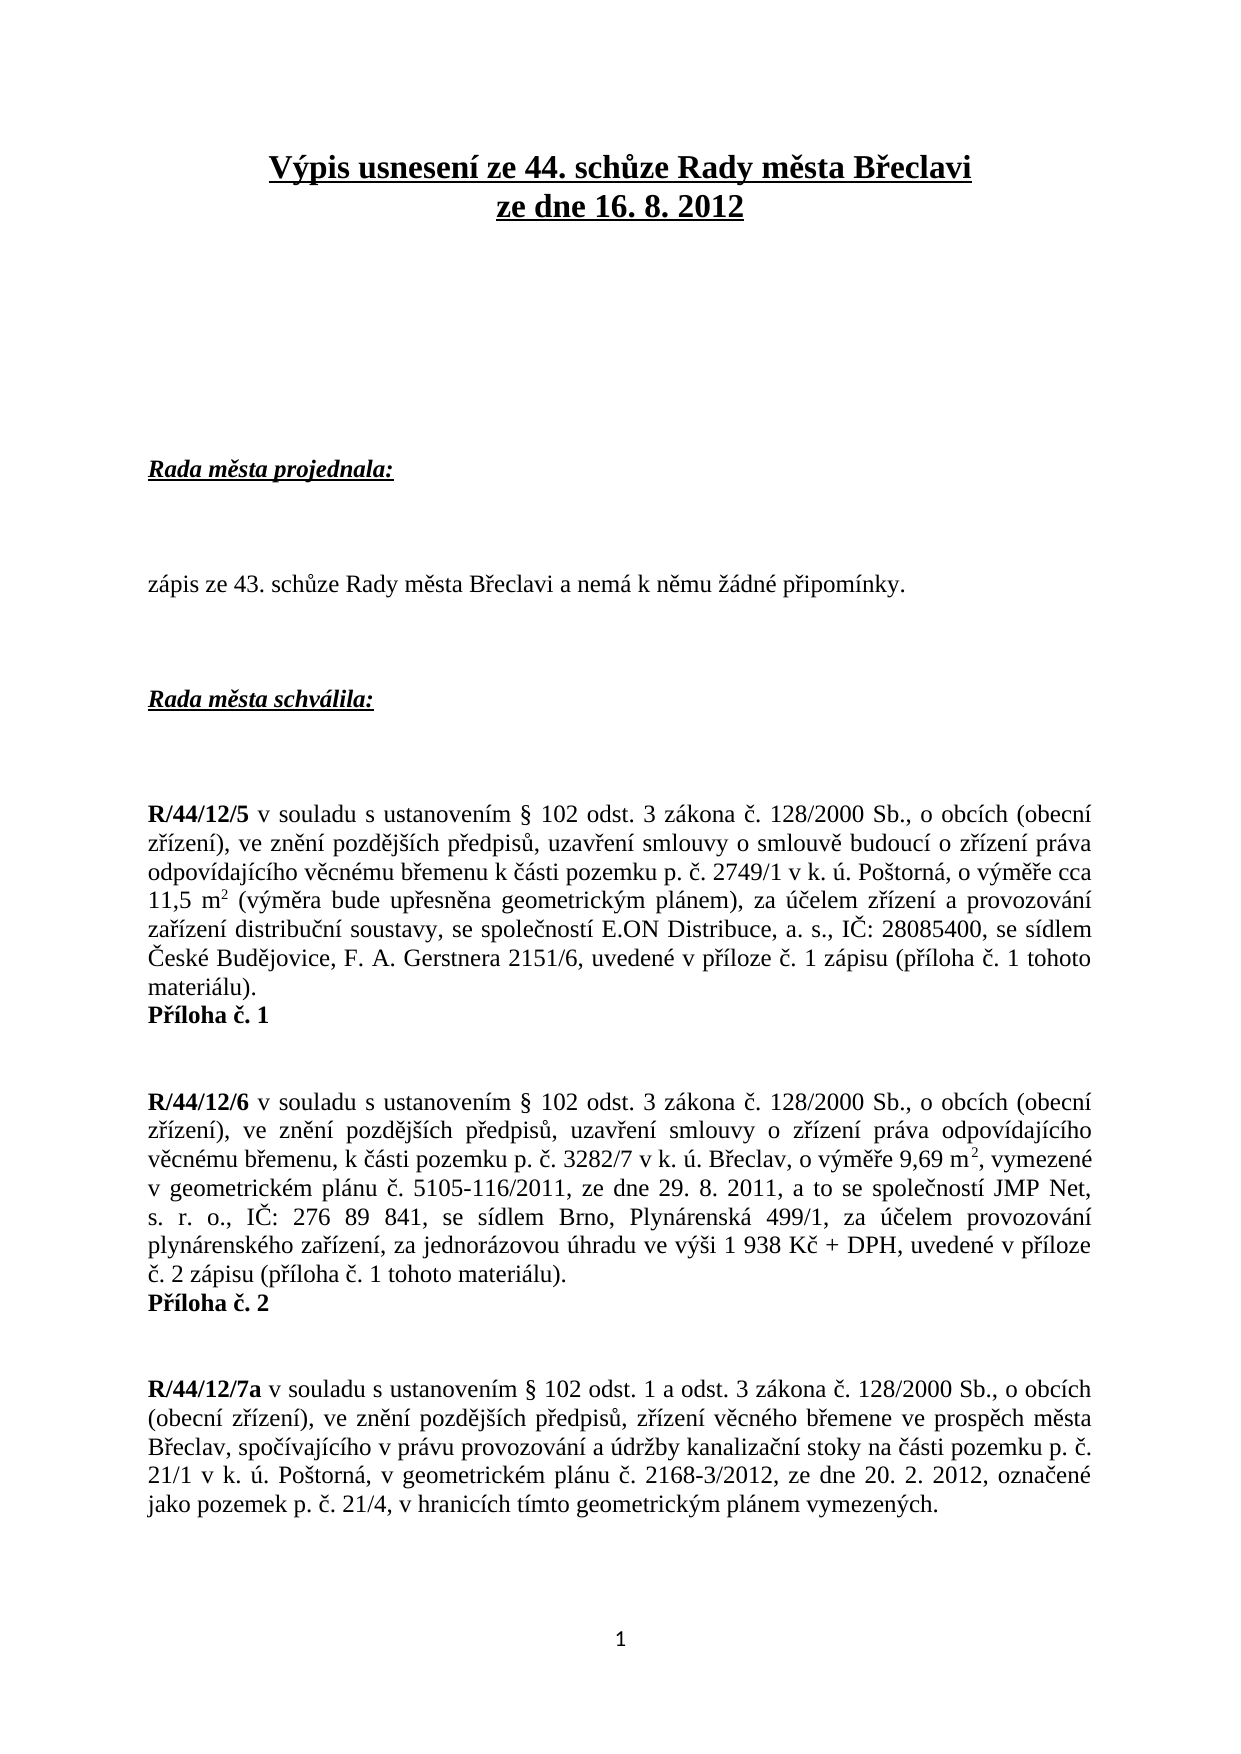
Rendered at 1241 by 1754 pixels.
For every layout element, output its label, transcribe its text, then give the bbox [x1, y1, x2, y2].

text Příloha č. 1 [148, 1001, 1093, 1029]
subtitle ze dne 16. 8. 2012 [148, 186, 1093, 224]
text Rada města projednala: [148, 454, 1093, 483]
text Rada města schválila: [148, 684, 1093, 713]
text R/44/12/5 v souladu s ustanovením § 102 odst. 3 zákona č. 128/2000 Sb., o obcích (obecní zřízení), ve znění pozdějších předpisů, uzavření smlouvy o smlouvě budoucí o zřízení práva odpovídajícího věcnému břemenu k části pozemku p. č. 2749/1 v k. ú. Poštorná, o výměře cca 11,5 m2 (výměra bude upřesněna geometrickým plánem), za účelem zřízení a provozování zařízení distribuční soustavy, se společností E.ON Distribuce, a. s., IČ: 28085400, se sídlem České Budějovice, F. A. Gerstnera 2151/6, uvedené v příloze č. 1 zápisu (příloha č. 1 tohoto materiálu). [148, 799, 1093, 1001]
text zápis ze 43. schůze Rady města Břeclavi a nemá k němu žádné připomínky. [148, 569, 1093, 598]
text R/44/12/6 v souladu s ustanovením § 102 odst. 3 zákona č. 128/2000 Sb., o obcích (obecní zřízení), ve znění pozdějších předpisů, uzavření smlouvy o zřízení práva odpovídajícího věcnému břemenu, k části pozemku p. č. 3282/7 v k. ú. Břeclav, o výměře 9,69 m2, vymezené v geometrickém plánu č. 5105-116/2011, ze dne 29. 8. 2011, a to se společností JMP Net, s. r. o., IČ: 276 89 841, se sídlem Brno, Plynárenská 499/1, za účelem provozování plynárenského zařízení, za jednorázovou úhradu ve výši 1 938 Kč + DPH, uvedené v příloze č. 2 zápisu (příloha č. 1 tohoto materiálu). [148, 1087, 1093, 1288]
text R/44/12/7a v souladu s ustanovením § 102 odst. 1 a odst. 3 zákona č. 128/2000 Sb., o obcích (obecní zřízení), ve znění pozdějších předpisů, zřízení věcného břemene ve prospěch města Břeclav, spočívajícího v právu provozování a údržby kanalizační stoky na části pozemku p. č. 21/1 v k. ú. Poštorná, v geometrickém plánu č. 2168-3/2012, ze dne 20. 2. 2012, označené jako pozemek p. č. 21/4, v hranicích tímto geometrickým plánem vymezených. [148, 1374, 1093, 1518]
text Příloha č. 2 [148, 1288, 1093, 1317]
subtitle Výpis usnesení ze 44. schůze Rady města Břeclavi [148, 148, 1093, 186]
